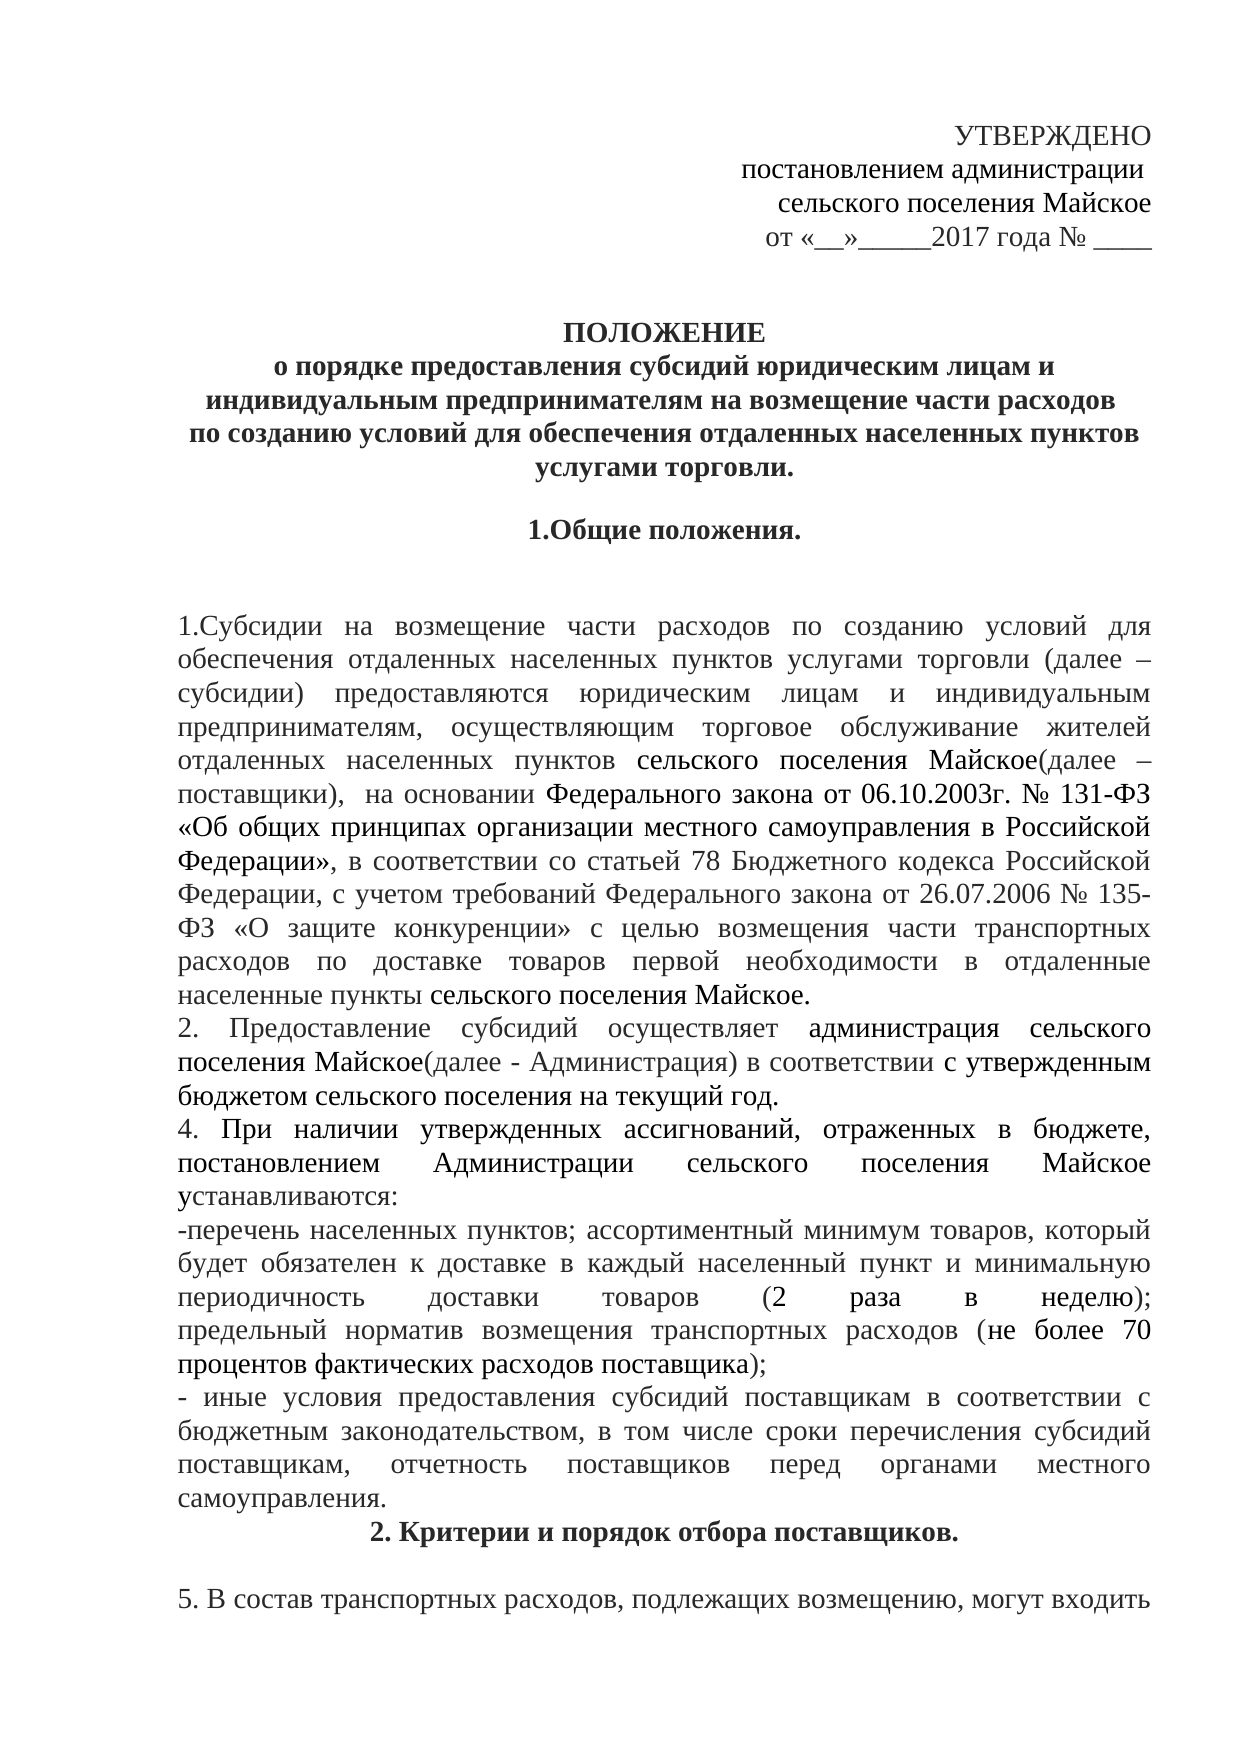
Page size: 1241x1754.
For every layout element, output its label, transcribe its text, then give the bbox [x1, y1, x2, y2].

text 2. Критерии и порядок отбора поставщиков. [177, 1514, 1152, 1547]
text 4. При наличии утвержденных ассигнований, отраженных в бюджете, постановлением Администрации сельского поселения Майское устанавливаются: [177, 1111, 1152, 1212]
text 1.Субсидии на возмещение части расходов по созданию условий для обеспечения отдаленных населенных пунктов услугами торговли (далее – субсидии) предоставляются юридическим лицам и индивидуальным предпринимателям, осуществляющим торговое обслуживание жителей отдаленных населенных пунктов сельского поселения Майское(далее – поставщики), на основании Федерального закона от 06.10.2003г. № 131-ФЗ «Об общих принципах организации местного самоуправления в Российской Федерации», в соответствии со статьей 78 Бюджетного кодекса Российской Федерации, с учетом требований Федерального закона от 26.07.2006 № 135-ФЗ «О защите конкуренции» с целью возмещения части транспортных расходов по доставке товаров первой необходимости в отдаленные населенные пункты сельского поселения Майское. [177, 574, 1152, 1011]
text 2. Предоставление субсидий осуществляет администрация сельского поселения Майское(далее - Администрация) в соответствии с утвержденным бюджетом сельского поселения на текущий год. [177, 1011, 1152, 1111]
text 1.Общие положения. [177, 512, 1152, 545]
text УТВЕРЖДЕНО постановлением администрации сельского поселения Майское от «__»_____2017 года № ____ [177, 118, 1152, 252]
text - иные условия предоставления субсидий поставщикам в соответствии с бюджетным законодательством, в том числе сроки перечисления субсидий поставщикам, отчетность поставщиков перед органами местного самоуправления. [177, 1379, 1152, 1514]
text ПОЛОЖЕНИЕ о порядке предоставления субсидий юридическим лицам и индивидуальным предпринимателям на возмещение части расходов по созданию условий для обеспечения отдаленных населенных пунктов услугами торговли. [177, 281, 1152, 483]
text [177, 1547, 1152, 1614]
text -перечень населенных пунктов; ассортиментный минимум товаров, который будет обязателен к доставке в каждый населенный пункт и минимальную периодичность доставки товаров (2 раза в неделю); предельный норматив возмещения транспортных расходов (не более 70 процентов фактических расходов поставщика); [177, 1212, 1152, 1379]
